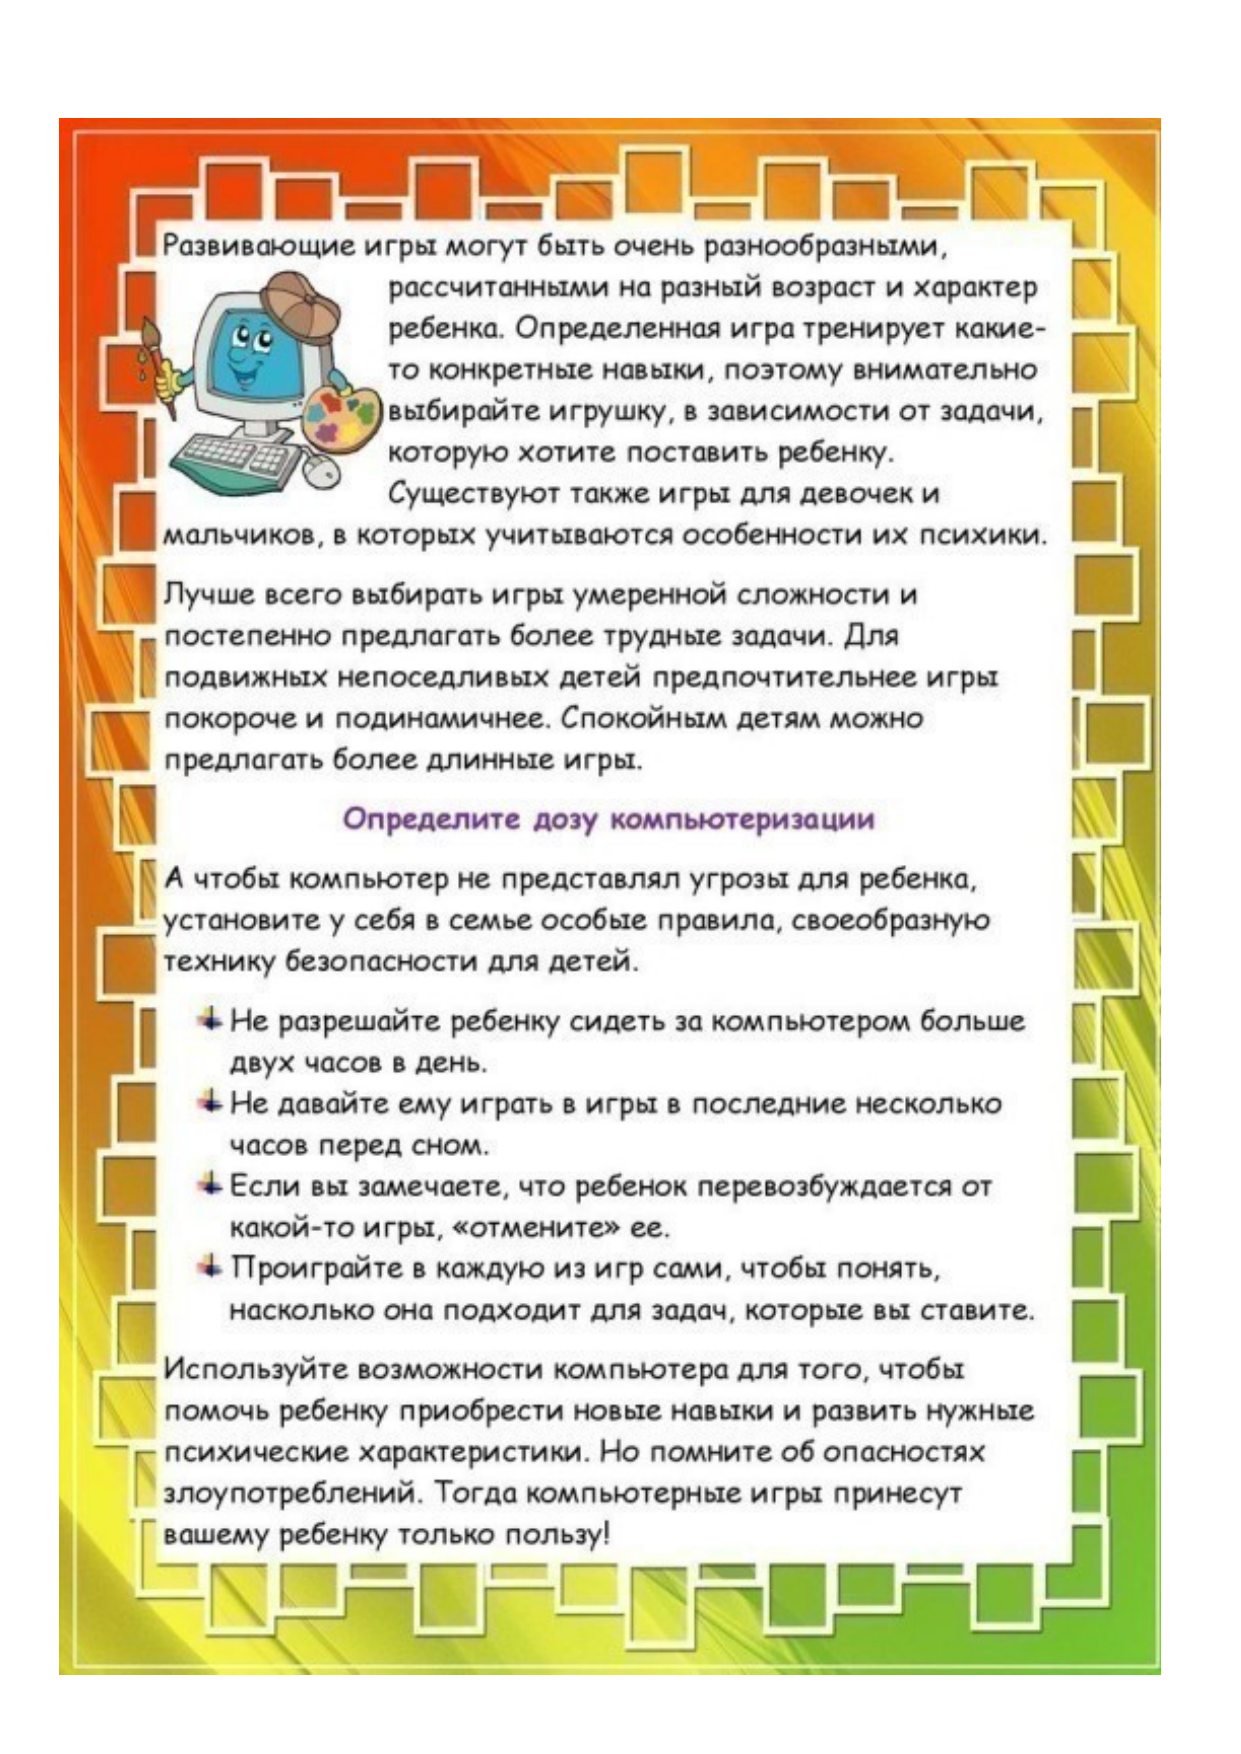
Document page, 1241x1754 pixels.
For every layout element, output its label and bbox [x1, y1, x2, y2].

picture [59, 118, 1162, 1675]
